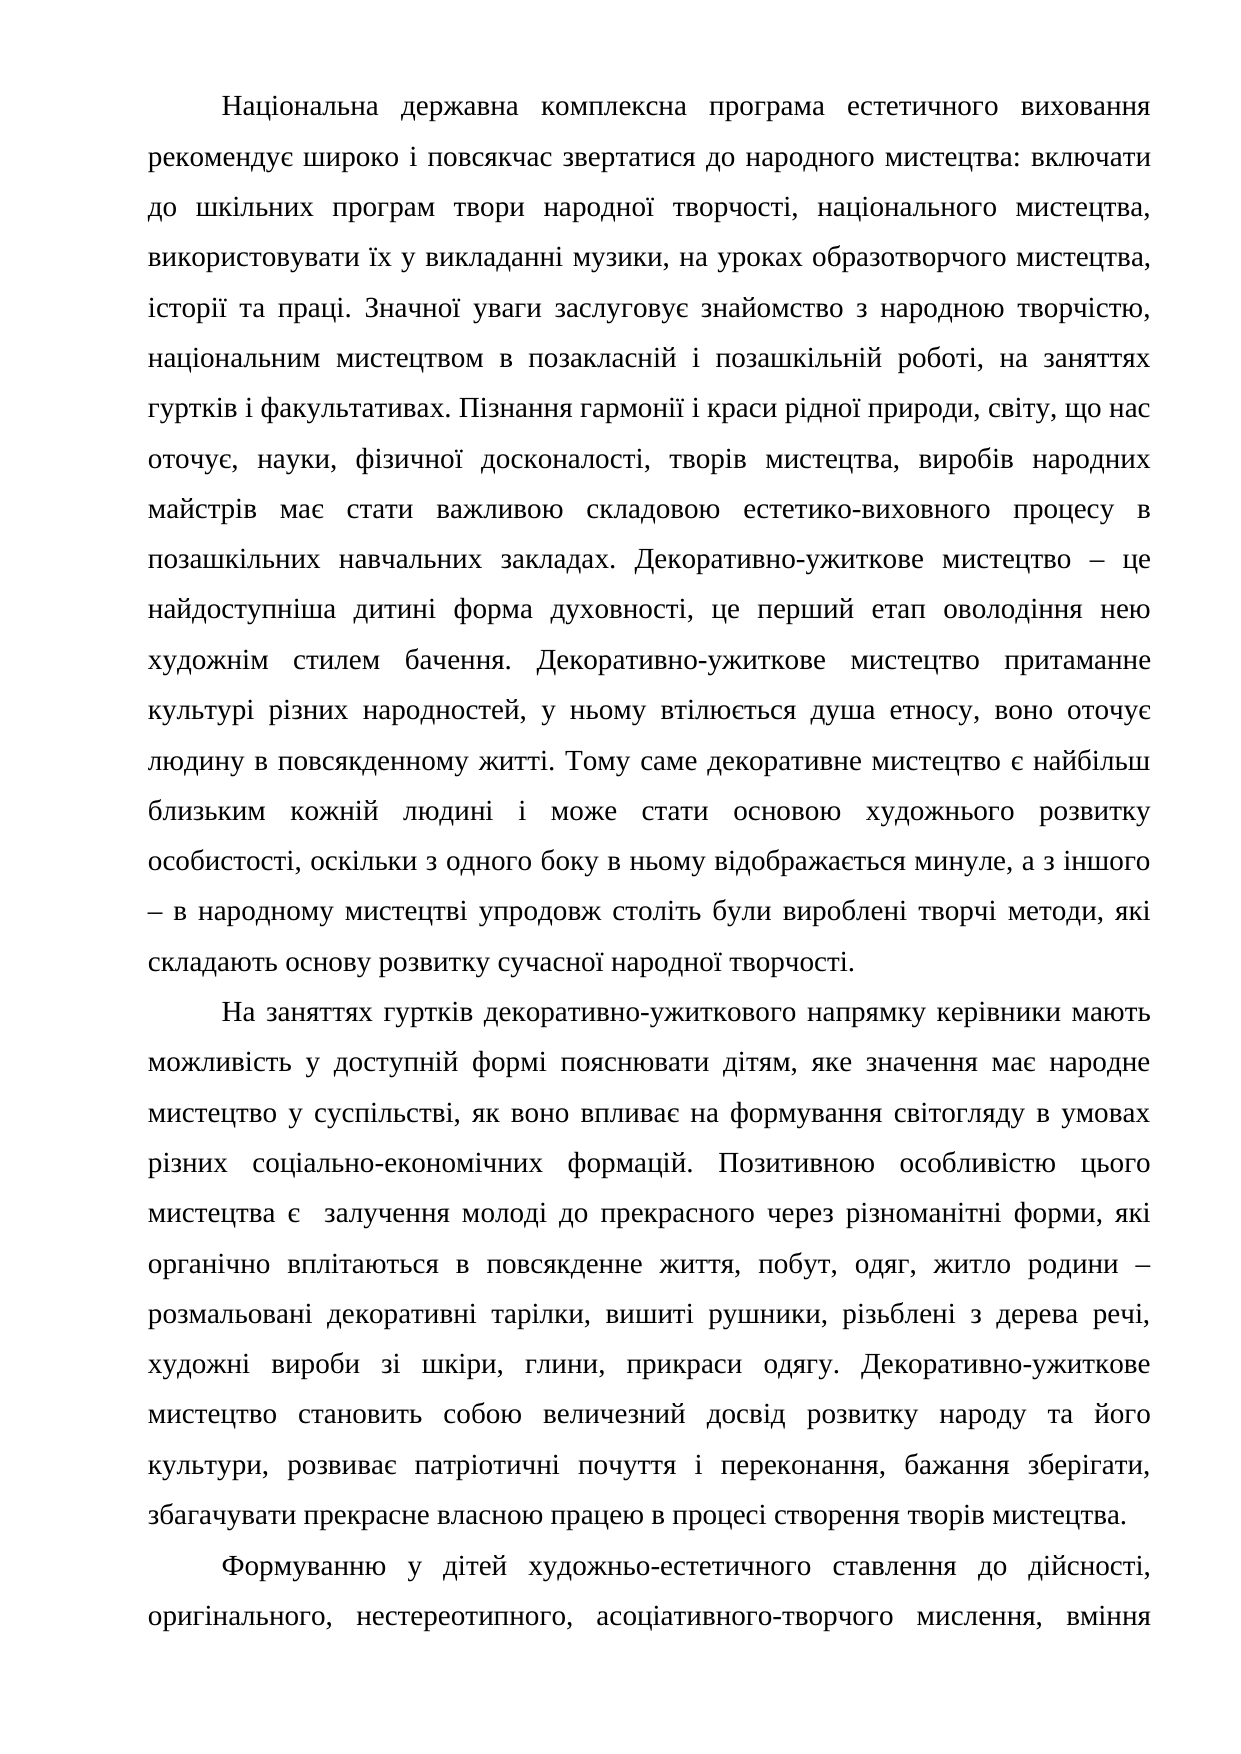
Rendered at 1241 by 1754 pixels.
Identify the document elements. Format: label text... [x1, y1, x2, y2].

text На заняттях гуртків декоративно-ужиткового напрямку керівники мають можливість у доступній формі пояснювати дітям, яке значення має народне мистецтво у суспільстві, як воно впливає на формування світогляду в умовах різних соціально-економічних формацій. Позитивною особливістю цього мистецтва є залучення молоді до прекрасного через різноманітні форми, які органічно вплітаються в повсякденне життя, побут, одяг, житло родини – розмальовані декоративні тарілки, вишиті рушники, різьблені з дерева речі, художні вироби зі шкіри, глини, прикраси одягу. Декоративно-ужиткове мистецтво становить собою величезний досвід розвитку народу та його культури, розвиває патріотичні почуття і переконання, бажання зберігати, збагачувати прекрасне власною працею в процесі створення творів мистецтва. [148, 994, 1152, 1531]
text Національна державна комплексна програма естетичного виховання рекомендує широко і повсякчас звертатися до народного мистецтва: включати до шкільних програм твори народної творчості, національного мистецтва, використовувати їх у викладанні музики, на уроках образотворчого мистецтва, історії та праці. Значної уваги заслуговує знайомство з народною творчістю, національним мистецтвом в позакласній і позашкільній роботі, на заняттях гуртків і факультативах. Пізнання гармонії і краси рідної природи, світу, що нас оточує, науки, фізичної досконалості, творів мистецтва, виробів народних майстрів має стати важливою складовою естетико-виховного процесу в позашкільних навчальних закладах. Декоративно-ужиткове мистецтво – це найдоступніша дитині форма духовності, це перший етап оволодіння нею художнім стилем бачення. Декоративно-ужиткове мистецтво притаманне культурі різних народностей, у ньому втілюється душа етносу, воно оточує людину в повсякденному житті. Тому саме декоративне мистецтво є найбільш близьким кожній людині і може стати основою художнього розвитку особистості, оскільки з одного боку в ньому відображається минуле, а з іншого – в народному мистецтві упродовж століть були вироблені творчі методи, які складають основу розвитку сучасної народної творчості. [148, 88, 1152, 977]
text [148, 1548, 1152, 1631]
